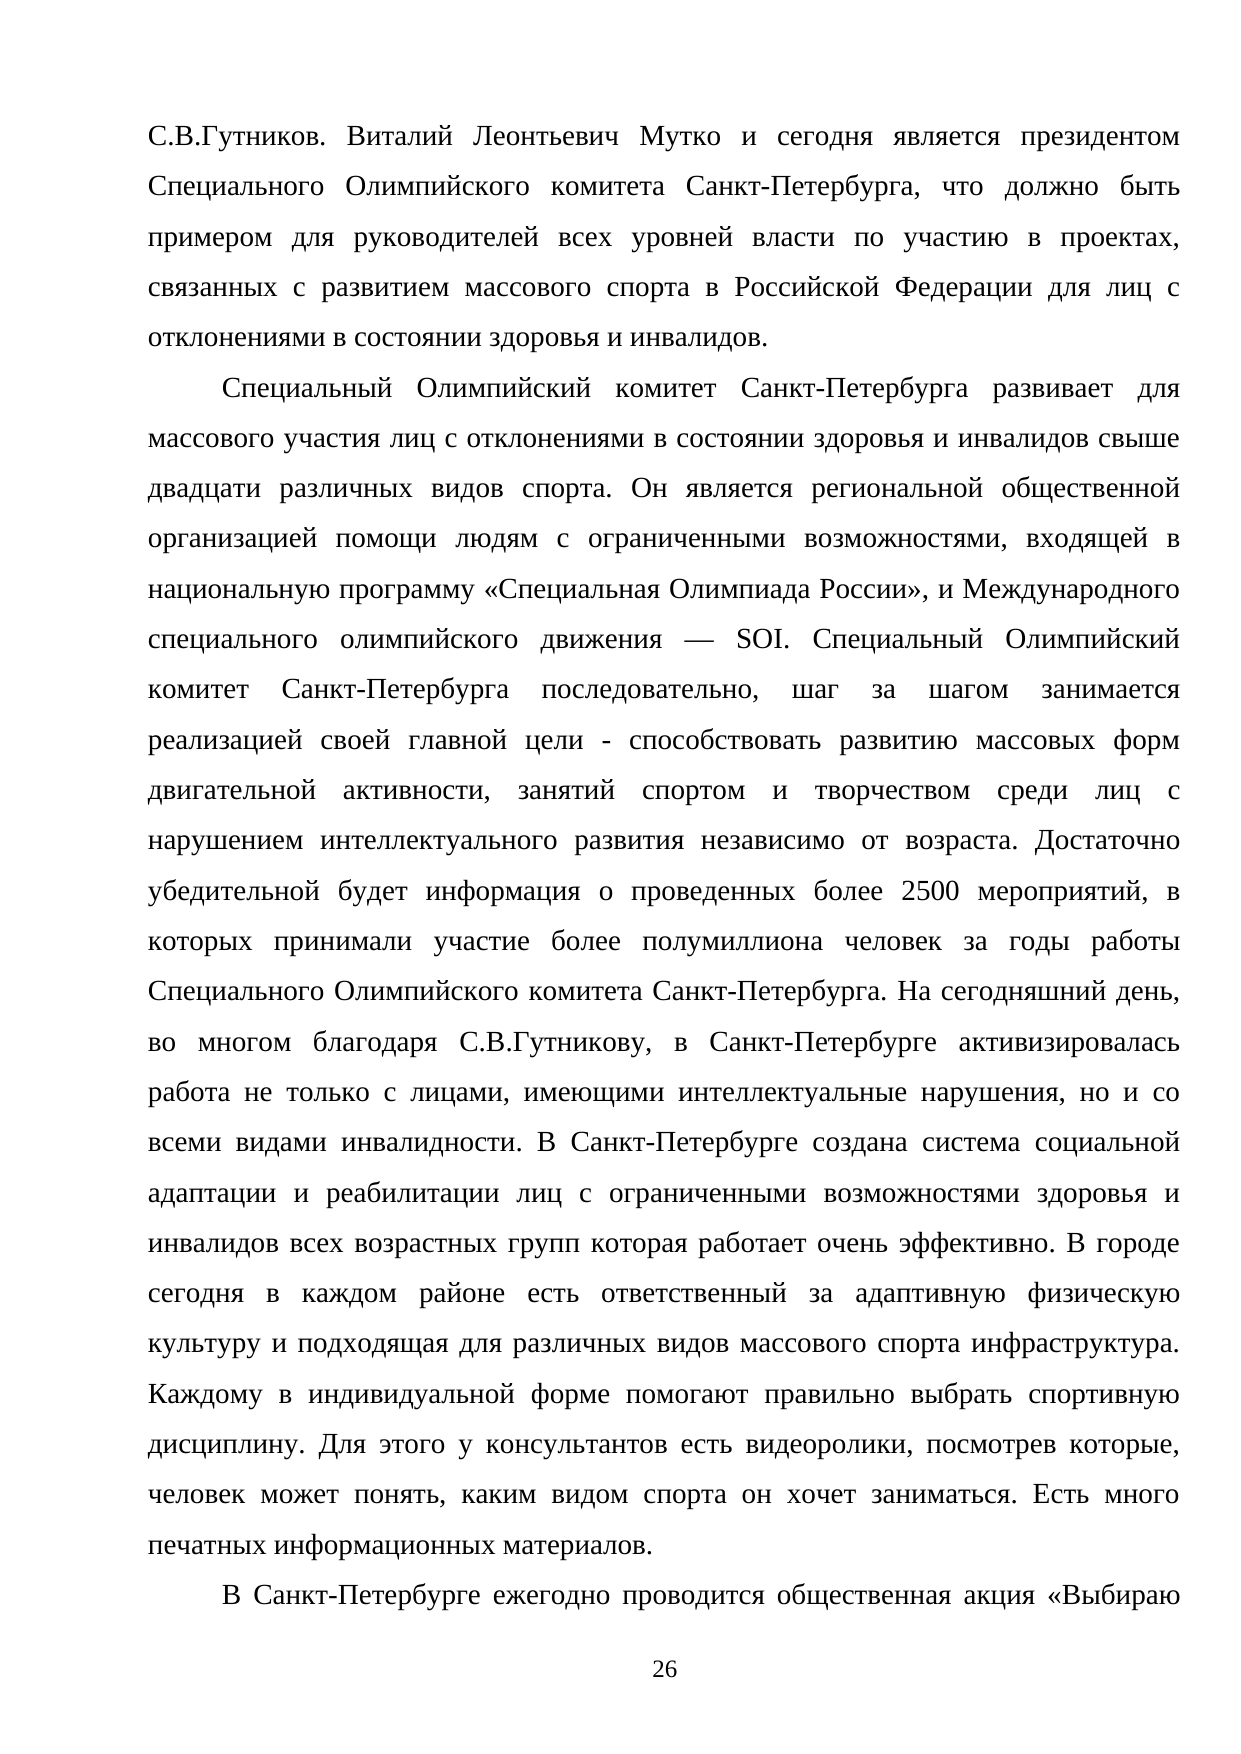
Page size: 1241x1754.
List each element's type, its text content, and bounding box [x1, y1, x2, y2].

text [148, 1577, 1181, 1611]
text Специальный Олимпийский комитет Санкт-Петербурга развивает для массового участия лиц с отклонениями в состоянии здоровья и инвалидов свыше двадцати различных видов спорта. Он является региональной общественной организацией помощи людям с ограниченными возможностями, входящей в национальную программу «Специальная Олимпиада России», и Международного специального олимпийского движения — SOI. Специальный Олимпийский комитет Санкт-Петербурга последовательно, шаг за шагом занимается реализацией своей главной цели - способствовать развитию массовых форм двигательной активности, занятий спортом и творчеством среди лиц с нарушением интеллектуального развития независимо от возраста. Достаточно убедительной будет информация о проведенных более 2500 мероприятий, в которых принимали участие более полумиллиона человек за годы работы Специального Олимпийского комитета Санкт-Петербурга. На сегодняшний день, во многом благодаря С.В.Гутникову, в Санкт-Петербурге активизировалась работа не только с лицами, имеющими интеллектуальные нарушения, но и со всеми видами инвалидности. В Санкт-Петербурге создана система социальной адаптации и реабилитации лиц с ограниченными возможностями здоровья и инвалидов всех возрастных групп которая работает очень эффективно. В городе сегодня в каждом районе есть ответственный за адаптивную физическую культуру и подходящая для различных видов массового спорта инфраструктура. Каждому в индивидуальной форме помогают правильно выбрать спортивную дисциплину. Для этого у консультантов есть видеоролики, посмотрев которые, человек может понять, каким видом спорта он хочет заниматься. Есть много печатных информационных материалов. [148, 370, 1181, 1560]
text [148, 118, 1181, 353]
